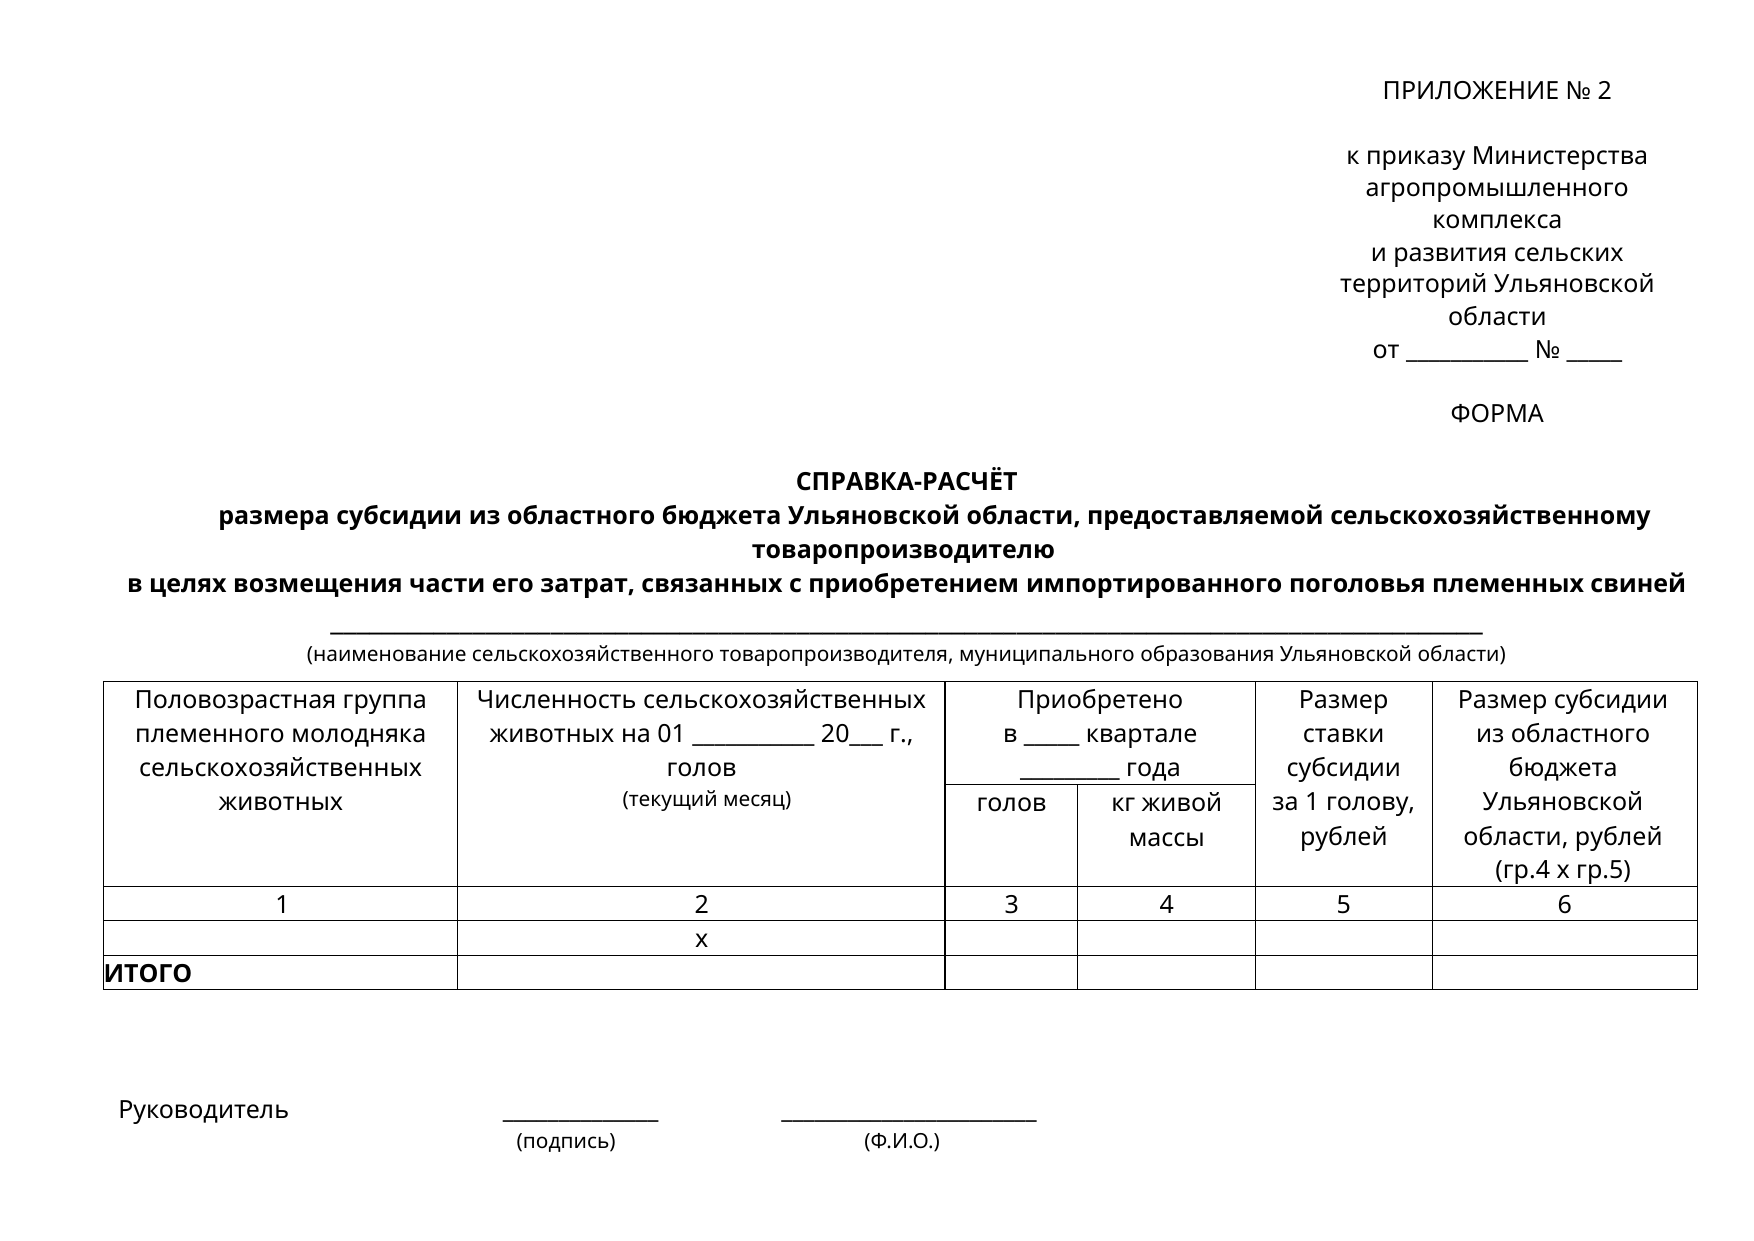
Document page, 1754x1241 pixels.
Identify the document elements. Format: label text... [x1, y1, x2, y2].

table_cell 6 [1433, 887, 1697, 920]
text СПРАВКА-РАСЧЁТ [118, 463, 1695, 497]
table_cell [1433, 956, 1697, 989]
table_cell 5 [1256, 887, 1432, 920]
table_cell голов [946, 785, 1077, 886]
text _________________________________________________________________________________________ [118, 600, 1695, 639]
table_header Приобретено в _____ квартале _________ года [946, 682, 1255, 784]
table_cell 2 [458, 887, 944, 920]
table_cell [458, 956, 944, 989]
table_cell [1078, 956, 1255, 989]
text (наименование сельскохозяйственного товаропроизводителя, муниципального образования Ульяновской области) [118, 639, 1695, 668]
table_cell 3 [946, 887, 1077, 920]
text ПРИЛОЖЕНИЕ № 2 [1299, 74, 1695, 106]
table_cell х [458, 921, 944, 955]
table_cell [1256, 921, 1432, 955]
table_cell кг живой массы [1078, 785, 1255, 886]
table_cell 1 [104, 887, 457, 920]
text ФОРМА [1299, 397, 1695, 429]
table_cell [1078, 921, 1255, 955]
table_cell [104, 921, 457, 955]
text и развития сельских территорий Ульяновской области [1299, 235, 1695, 332]
table_cell [1433, 921, 1697, 955]
text Руководитель ______________ _______________________ [118, 1092, 1695, 1126]
table_cell [946, 921, 1077, 955]
table_header Численность сельскохозяйственных животных на 01 ___________ 20___ г., голов (текущий месяц) [458, 682, 944, 886]
table_cell [946, 956, 1077, 989]
table_header Половозрастная группа племенного молодняка сельскохозяйственных животных [104, 682, 457, 886]
table_cell ИТОГО [104, 956, 457, 989]
text к приказу Министерства [1299, 138, 1695, 171]
table_header Размер субсидии из областного бюджета Ульяновской области, рублей (гр.4 х гр.5) [1433, 682, 1697, 886]
text (подпись) (Ф.И.О.) [118, 1126, 1695, 1154]
table_header Размер ставки субсидии за 1 голову, рублей [1256, 682, 1432, 886]
text от ___________ № _____ [1299, 332, 1695, 365]
text агропромышленного комплекса [1299, 171, 1695, 235]
table_cell 4 [1078, 887, 1255, 920]
table_cell [1256, 956, 1432, 989]
text размера субсидии из областного бюджета Ульяновской области, предоставляемой сельскохозяйственному товаропроизводителю в целях возмещения части его затрат, связанных с приобретением импортированного поголовья племенных свиней [118, 497, 1695, 600]
